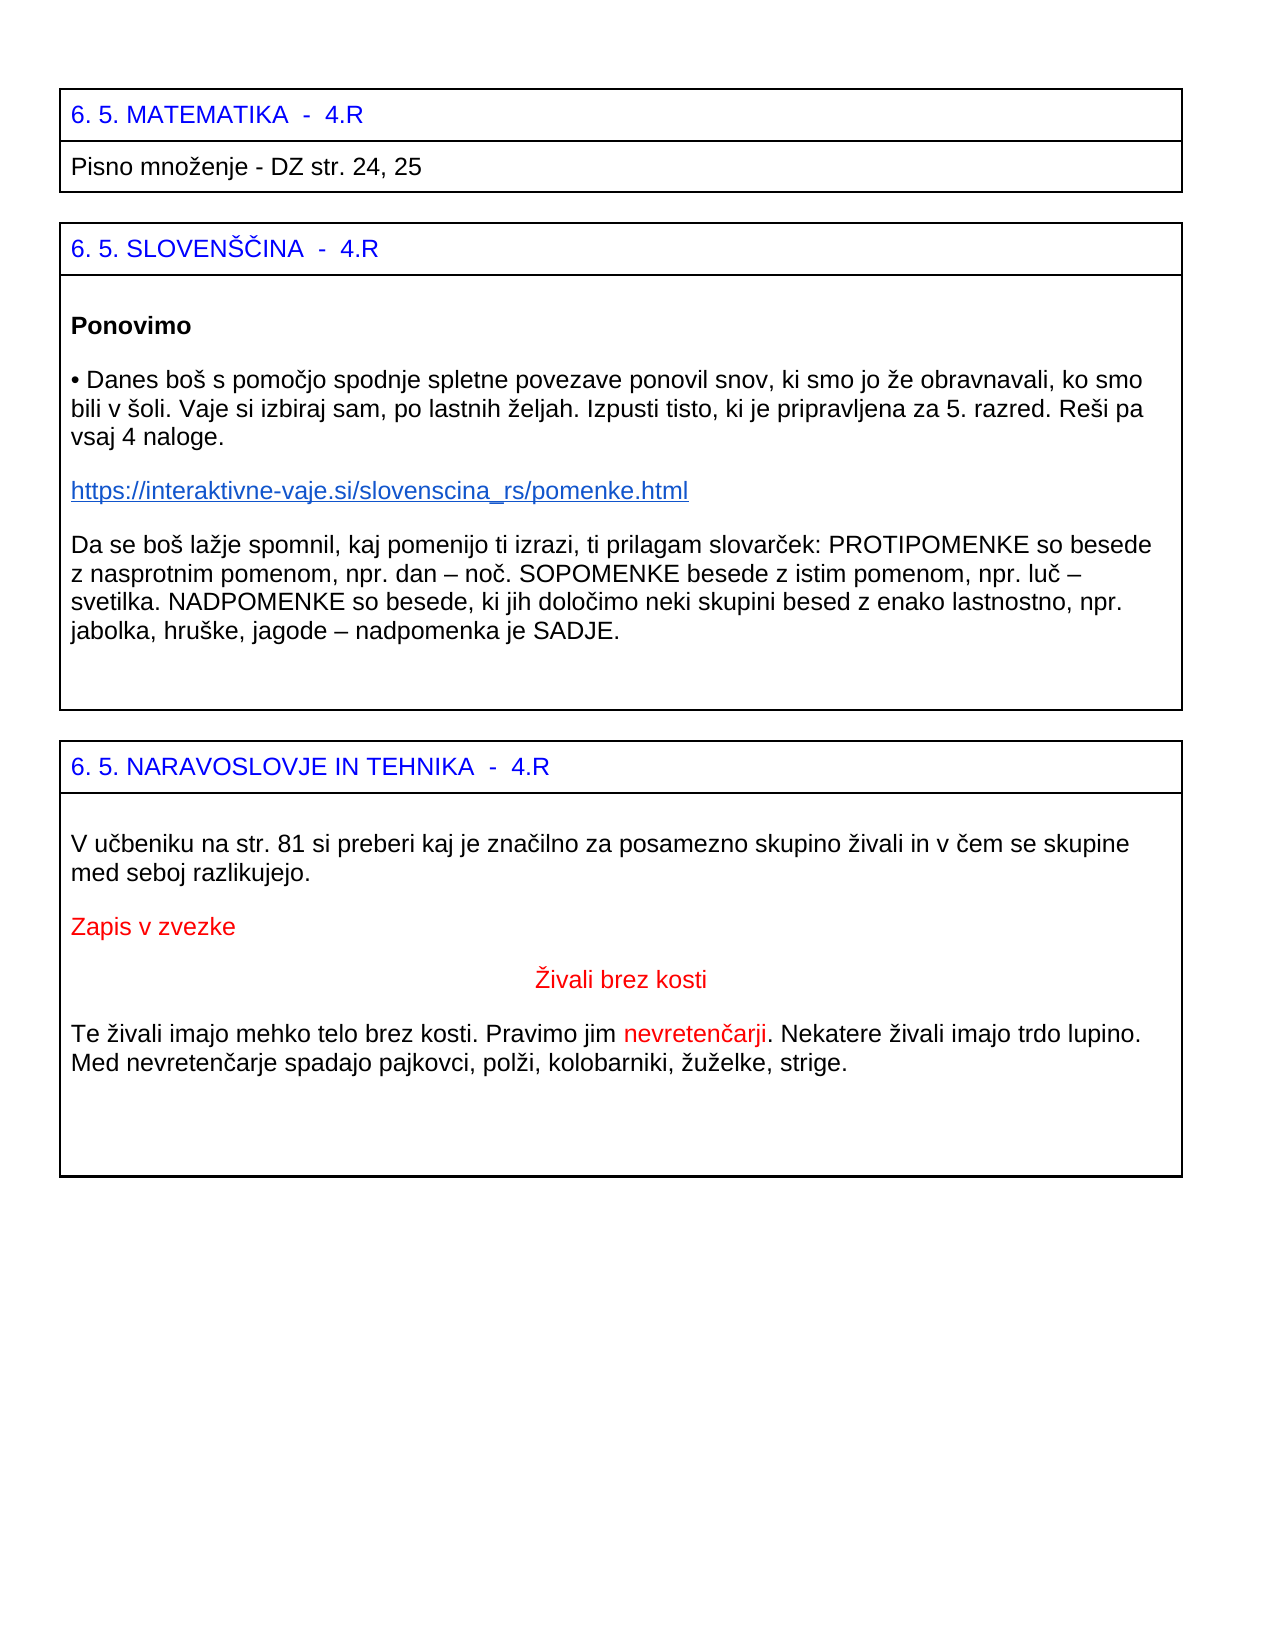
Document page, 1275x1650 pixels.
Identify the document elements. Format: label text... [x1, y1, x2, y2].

table_cell Pisno množenje - DZ str. 24, 25 [61, 142, 1181, 191]
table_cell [61, 794, 1181, 1175]
table_header 6. 5. SLOVENŠČINA - 4.R [61, 224, 1181, 274]
table_header 6. 5. MATEMATIKA - 4.R [61, 90, 1181, 139]
table_cell Ponovimo • Danes boš s pomočjo spodnje spletne povezave ponovil snov, ki smo jo že obravnavali, ko smo bili v šoli. Vaje si izbiraj sam, po lastnih željah. Izpusti tisto, ki je pripravljena za 5. razred. Reši pa vsaj 4 naloge. https://interaktivne-vaje.si/slovenscina_rs/pomenke.html Da se boš lažje spomnil, kaj pomenijo ti izrazi, ti prilagam slovarček: PROTIPOMENKE so besede z nasprotnim pomenom, npr. dan – noč. SOPOMENKE besede z istim pomenom, npr. luč – svetilka. NADPOMENKE so besede, ki jih določimo neki skupini besed z enako lastnostno, npr. jabolka, hruške, jagode – nadpomenka je SADJE. [61, 276, 1181, 709]
table_header 6. 5. NARAVOSLOVJE IN TEHNIKA - 4.R [61, 742, 1181, 792]
